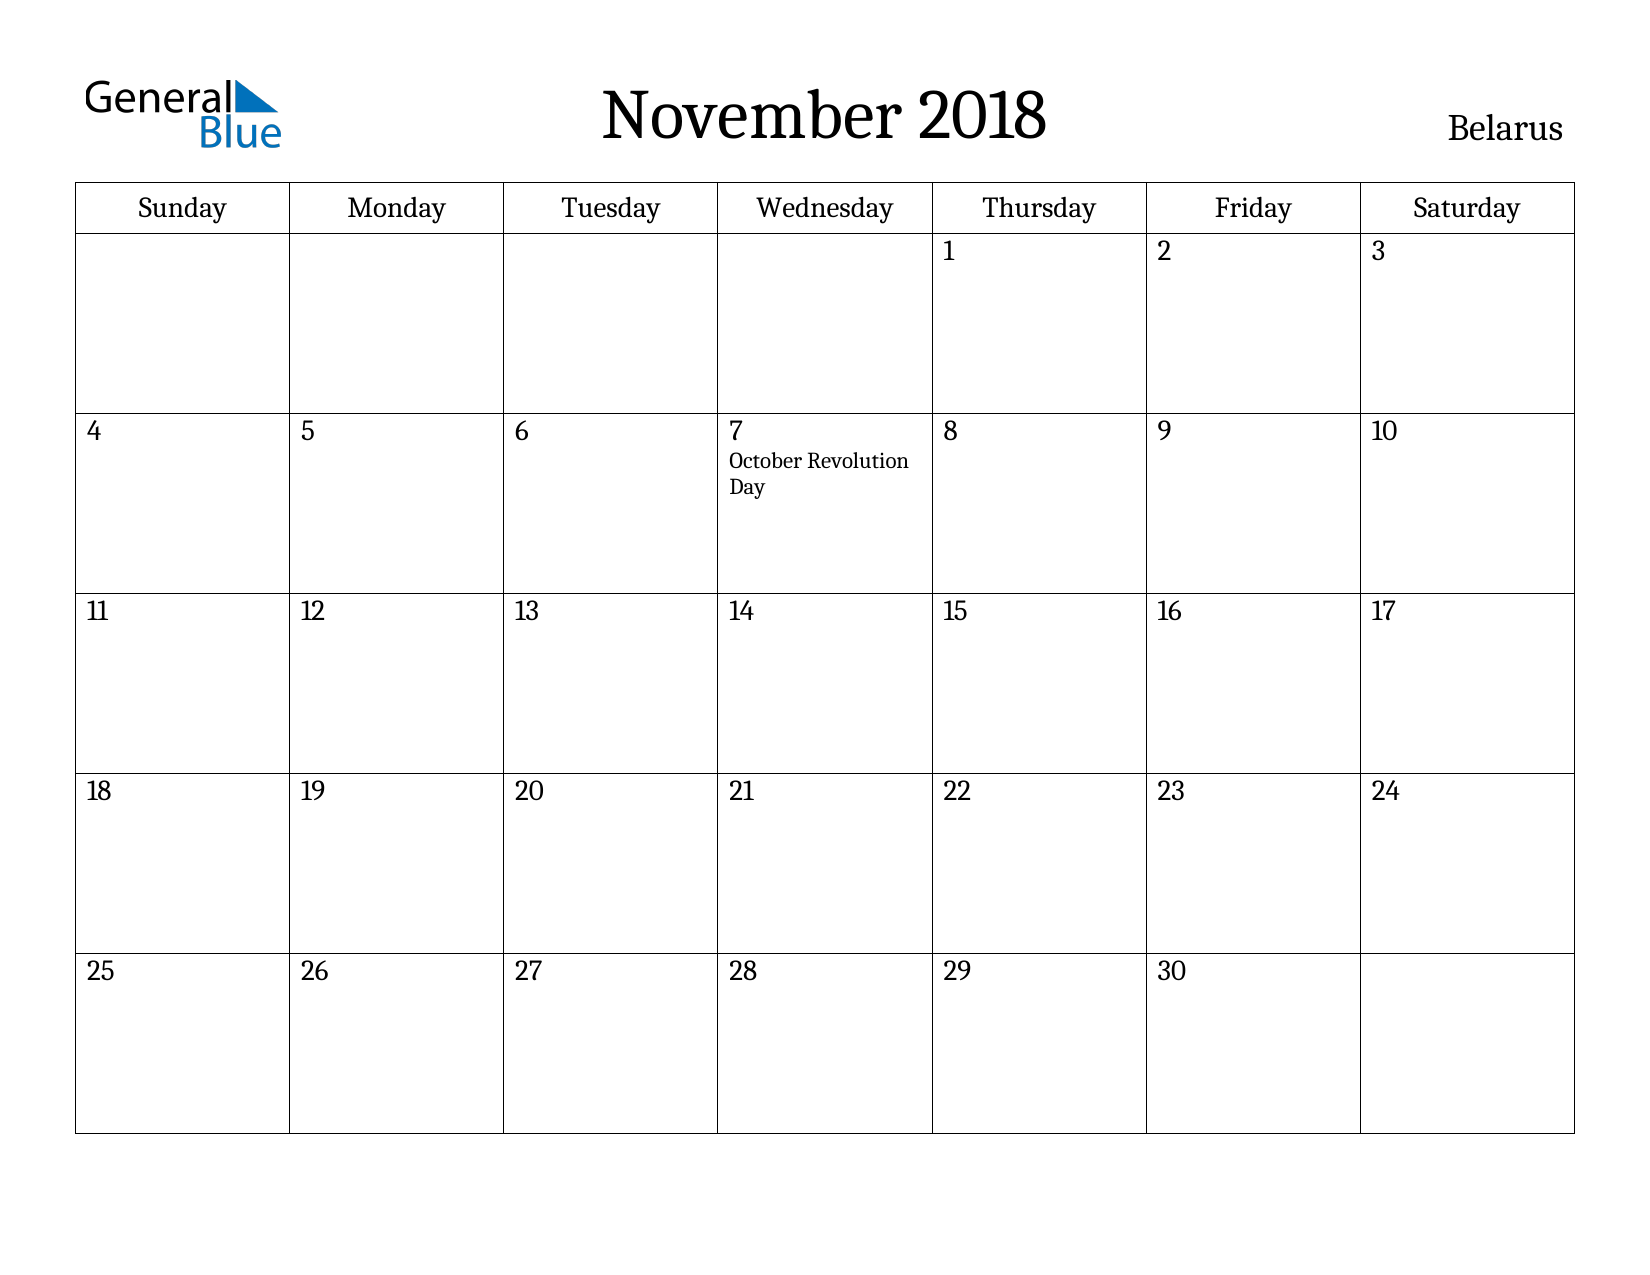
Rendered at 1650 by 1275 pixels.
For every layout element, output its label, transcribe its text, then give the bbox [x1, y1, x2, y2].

table_header Belarus [1146, 75, 1574, 182]
table_cell 30 [1147, 954, 1360, 987]
table_cell 8 [933, 414, 1146, 447]
table_cell [1361, 988, 1574, 1133]
table_cell 28 [718, 954, 932, 987]
table_cell [76, 808, 289, 953]
table_cell [1361, 267, 1574, 413]
table_cell [290, 627, 503, 773]
table_cell 16 [1147, 594, 1360, 627]
table_cell Tuesday [504, 183, 717, 233]
table_header November 2018 [504, 75, 1146, 182]
table_cell October Revolution Day [718, 448, 932, 593]
table_cell Wednesday [718, 183, 932, 233]
table_cell Sunday [76, 183, 289, 233]
table_cell [1147, 267, 1360, 413]
table_cell 9 [1147, 414, 1360, 447]
table_cell [504, 234, 717, 267]
table_cell 13 [504, 594, 717, 627]
table_cell [76, 267, 289, 413]
table_cell [504, 448, 717, 593]
table_cell 7 [718, 414, 932, 447]
table_cell [76, 448, 289, 593]
table_cell 25 [76, 954, 289, 987]
table_cell 20 [504, 774, 717, 807]
table_cell Saturday [1361, 183, 1574, 233]
table_cell [1361, 808, 1574, 953]
table_cell [1147, 988, 1360, 1133]
table_cell [933, 988, 1146, 1133]
table_cell 21 [718, 774, 932, 807]
table_cell 29 [933, 954, 1146, 987]
table_cell [718, 988, 932, 1133]
table_cell 1 [933, 234, 1146, 267]
table_cell [290, 448, 503, 593]
table_cell [290, 234, 503, 267]
table_cell 22 [933, 774, 1146, 807]
picture [86, 80, 281, 148]
table_cell [933, 808, 1146, 953]
table_cell [1361, 448, 1574, 593]
table_cell 10 [1361, 414, 1574, 447]
table_cell [718, 808, 932, 953]
table_cell [504, 988, 717, 1133]
table_cell [933, 448, 1146, 593]
table_cell 24 [1361, 774, 1574, 807]
table_cell [504, 627, 717, 773]
table_cell [718, 267, 932, 413]
table_cell [76, 988, 289, 1133]
table_cell [290, 808, 503, 953]
table_cell [76, 627, 289, 773]
table_cell 23 [1147, 774, 1360, 807]
table_cell 27 [504, 954, 717, 987]
table_cell [1147, 448, 1360, 593]
table_cell 11 [76, 594, 289, 627]
table_cell [1361, 954, 1574, 987]
table_cell Thursday [933, 183, 1146, 233]
table_cell [504, 808, 717, 953]
table_cell [718, 627, 932, 773]
table_cell [1147, 627, 1360, 773]
table_cell Monday [290, 183, 503, 233]
table_cell [718, 234, 932, 267]
table_cell [76, 234, 289, 267]
table_cell [290, 988, 503, 1133]
table_cell 6 [504, 414, 717, 447]
table_cell 17 [1361, 594, 1574, 627]
table_cell [933, 627, 1146, 773]
table_cell [1147, 808, 1360, 953]
table_cell 12 [290, 594, 503, 627]
table_cell 5 [290, 414, 503, 447]
table_cell [933, 267, 1146, 413]
table_cell Friday [1147, 183, 1360, 233]
table_cell 4 [76, 414, 289, 447]
table_cell 15 [933, 594, 1146, 627]
table_cell [290, 267, 503, 413]
table_cell 18 [76, 774, 289, 807]
table_header [76, 75, 503, 182]
table_cell [504, 267, 717, 413]
table_cell 26 [290, 954, 503, 987]
table_cell 19 [290, 774, 503, 807]
table_cell 3 [1361, 234, 1574, 267]
table_cell 2 [1147, 234, 1360, 267]
table_cell 14 [718, 594, 932, 627]
table_cell [1361, 627, 1574, 773]
